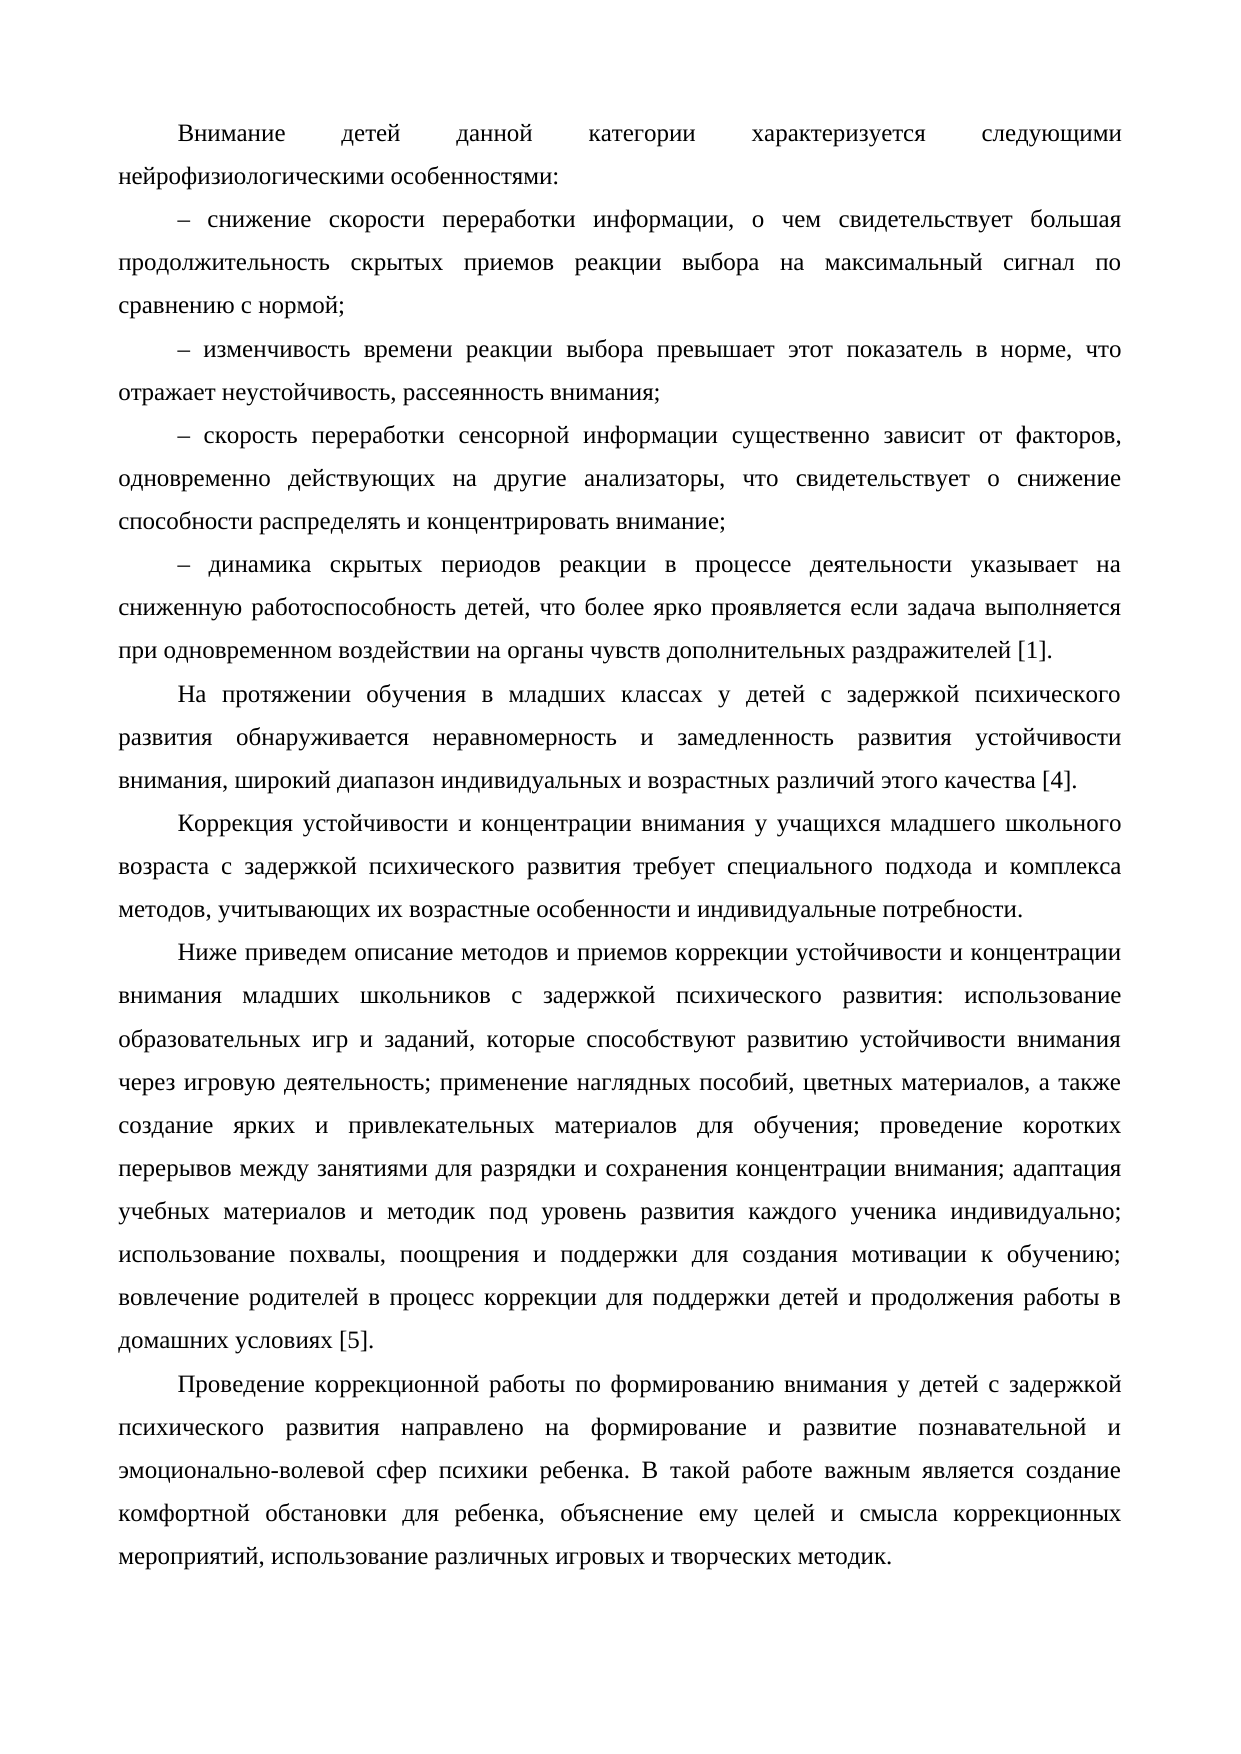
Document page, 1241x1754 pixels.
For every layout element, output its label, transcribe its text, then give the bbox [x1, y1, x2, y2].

text – изменчивость времени реакции выбора превышает этот показатель в норме, что отражает неустойчивость, рассеянность внимания; [118, 334, 1122, 406]
text – динамика скрытых периодов реакции в процессе деятельности указывает на сниженную работоспособность детей, что более ярко проявляется если задача выполняется при одновременном воздействии на органы чувств дополнительных раздражителей [1]. [118, 549, 1122, 664]
text Проведение коррекционной работы по формированию внимания у детей с задержкой психического развития направлено на формирование и развитие познавательной и эмоционально-волевой сфер психики ребенка. В такой работе важным является создание комфортной обстановки для ребенка, объяснение ему целей и смысла коррекционных мероприятий, использование различных игровых и творческих методик. [118, 1369, 1122, 1570]
text Внимание детей данной категории характеризуется следующими нейрофизиологическими особенностями: [118, 118, 1122, 190]
text Коррекция устойчивости и концентрации внимания у учащихся младшего школьного возраста с задержкой психического развития требует специального подхода и комплекса методов, учитывающих их возрастные особенности и индивидуальные потребности. [118, 808, 1122, 923]
text – снижение скорости переработки информации, о чем свидетельствует большая продолжительность скрытых приемов реакции выбора на максимальный сигнал по сравнению с нормой; [118, 204, 1122, 319]
text – скорость переработки сенсорной информации существенно зависит от факторов, одновременно действующих на другие анализаторы, что свидетельствует о снижение способности распределять и концентрировать внимание; [118, 420, 1122, 535]
text На протяжении обучения в младших классах у детей с задержкой психического развития обнаруживается неравномерность и замедленность развития устойчивости внимания, широкий диапазон индивидуальных и возрастных различий этого качества [4]. [118, 679, 1122, 794]
text Ниже приведем описание методов и приемов коррекции устойчивости и концентрации внимания младших школьников с задержкой психического развития: использование образовательных игр и заданий, которые способствуют развитию устойчивости внимания через игровую деятельность; применение наглядных пособий, цветных материалов, а также создание ярких и привлекательных материалов для обучения; проведение коротких перерывов между занятиями для разрядки и сохранения концентрации внимания; адаптация учебных материалов и методик под уровень развития каждого ученика индивидуально; использование похвалы, поощрения и поддержки для создания мотивации к обучению; вовлечение родителей в процесс коррекции для поддержки детей и продолжения работы в домашних условиях [5]. [118, 937, 1122, 1354]
